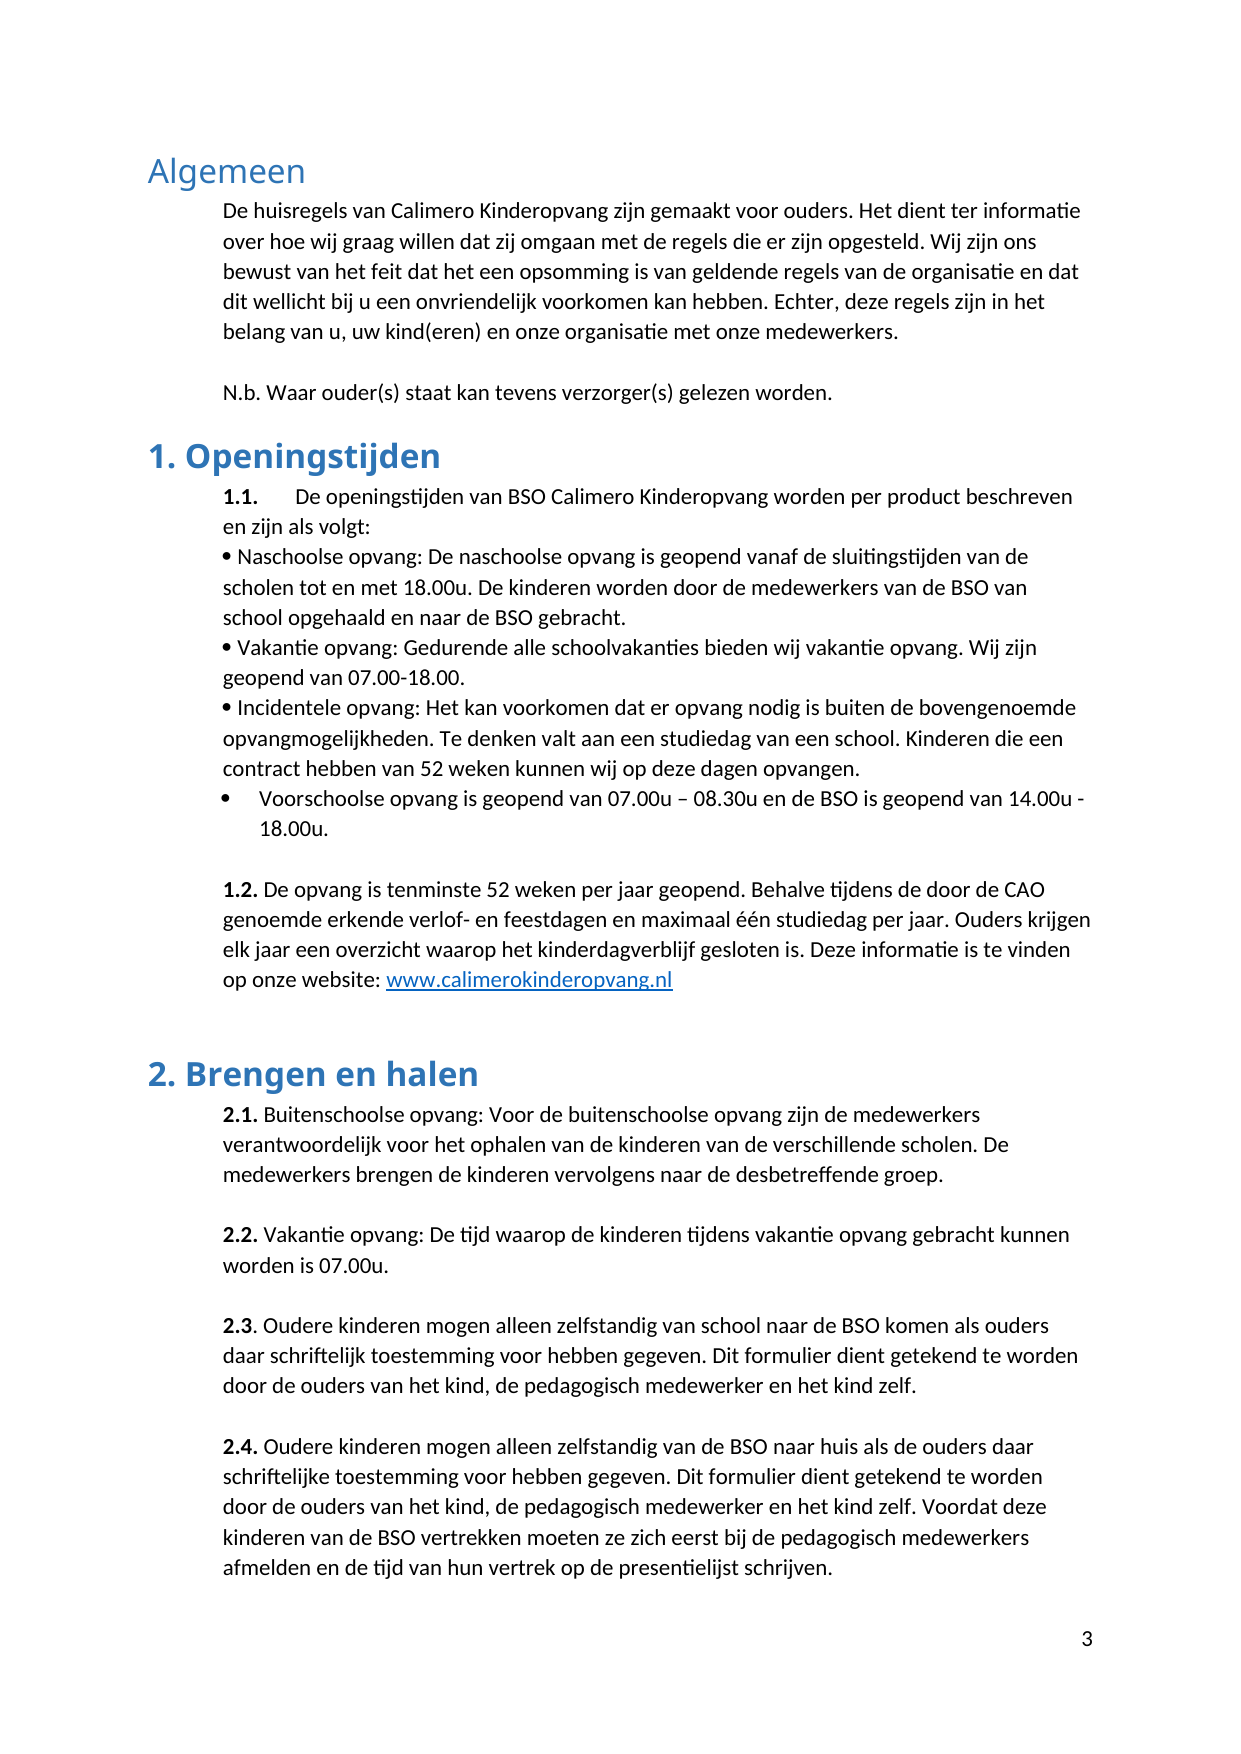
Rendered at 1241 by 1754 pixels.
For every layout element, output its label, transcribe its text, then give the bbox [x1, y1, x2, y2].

subtitle Algemeen [148, 148, 1093, 193]
list 2.2. Vakantie opvang: De tijd waarop de kinderen tijdens vakantie opvang gebracht kunnen worden is 07.00u. [223, 1221, 1093, 1279]
list 1.2. De opvang is tenminste 52 weken per jaar geopend. Behalve tijdens de door de CAO genoemde erkende verlof- en feestdagen en maximaal één studiedag per jaar. Ouders krijgen elk jaar een overzicht waarop het kinderdagverblijf gesloten is. Deze informatie is te vinden op onze website: www.calimerokinderopvang.nl [223, 875, 1093, 993]
list 1.1. De openingstijden van BSO Calimero Kinderopvang worden per product beschreven en zijn als volgt: [223, 482, 1093, 540]
list 2.3. Oudere kinderen mogen alleen zelfstandig van school naar de BSO komen als ouders daar schriftelijk toestemming voor hebben gegeven. Dit formulier dient getekend te worden door de ouders van het kind, de pedagogisch medewerker en het kind zelf. [223, 1311, 1093, 1399]
subtitle 2. Brengen en halen [148, 1051, 1093, 1096]
list De huisregels van Calimero Kinderopvang zijn gemaakt voor ouders. Het dient ter informatie over hoe wij graag willen dat zij omgaan met de regels die er zijn opgesteld. Wij zijn ons bewust van het feit dat het een opsomming is van geldende regels van de organisatie en dat dit wellicht bij u een onvriendelijk voorkomen kan hebben. Echter, deze regels zijn in het belang van u, uw kind(eren) en onze organisatie met onze medewerkers. [223, 197, 1093, 345]
list 2.4. Oudere kinderen mogen alleen zelfstandig van de BSO naar huis als de ouders daar schriftelijke toestemming voor hebben gegeven. Dit formulier dient getekend te worden door de ouders van het kind, de pedagogisch medewerker en het kind zelf. Voordat deze kinderen van de BSO vertrekken moeten ze zich eerst bij de pedagogisch medewerkers afmelden en de tijd van hun vertrek op de presentielijst schrijven. [223, 1432, 1093, 1581]
list Naschoolse opvang: De naschoolse opvang is geopend vanaf de sluitingstijden van de scholen tot en met 18.00u. De kinderen worden door de medewerkers van de BSO van school opgehaald en naar de BSO gebracht. [223, 542, 1093, 631]
list Vakantie opvang: Gedurende alle schoolvakanties bieden wij vakantie opvang. Wij zijn geopend van 07.00-18.00. [223, 633, 1093, 691]
list Incidentele opvang: Het kan voorkomen dat er opvang nodig is buiten de bovengenoemde opvangmogelijkheden. Te denken valt aan een studiedag van een school. Kinderen die een contract hebben van 52 weken kunnen wij op deze dagen opvangen. [223, 693, 1093, 782]
list Voorschoolse opvang is geopend van 07.00u – 08.30u en de BSO is geopend van 14.00u -18.00u. [221, 784, 1093, 842]
list N.b. Waar ouder(s) staat kan tevens verzorger(s) gelezen worden. [223, 378, 1093, 406]
list 2.1. Buitenschoolse opvang: Voor de buitenschoolse opvang zijn de medewerkers verantwoordelijk voor het ophalen van de kinderen van de verschillende scholen. De medewerkers brengen de kinderen vervolgens naar de desbetreffende groep. [223, 1100, 1093, 1188]
subtitle 1. Openingstijden [148, 433, 1093, 478]
